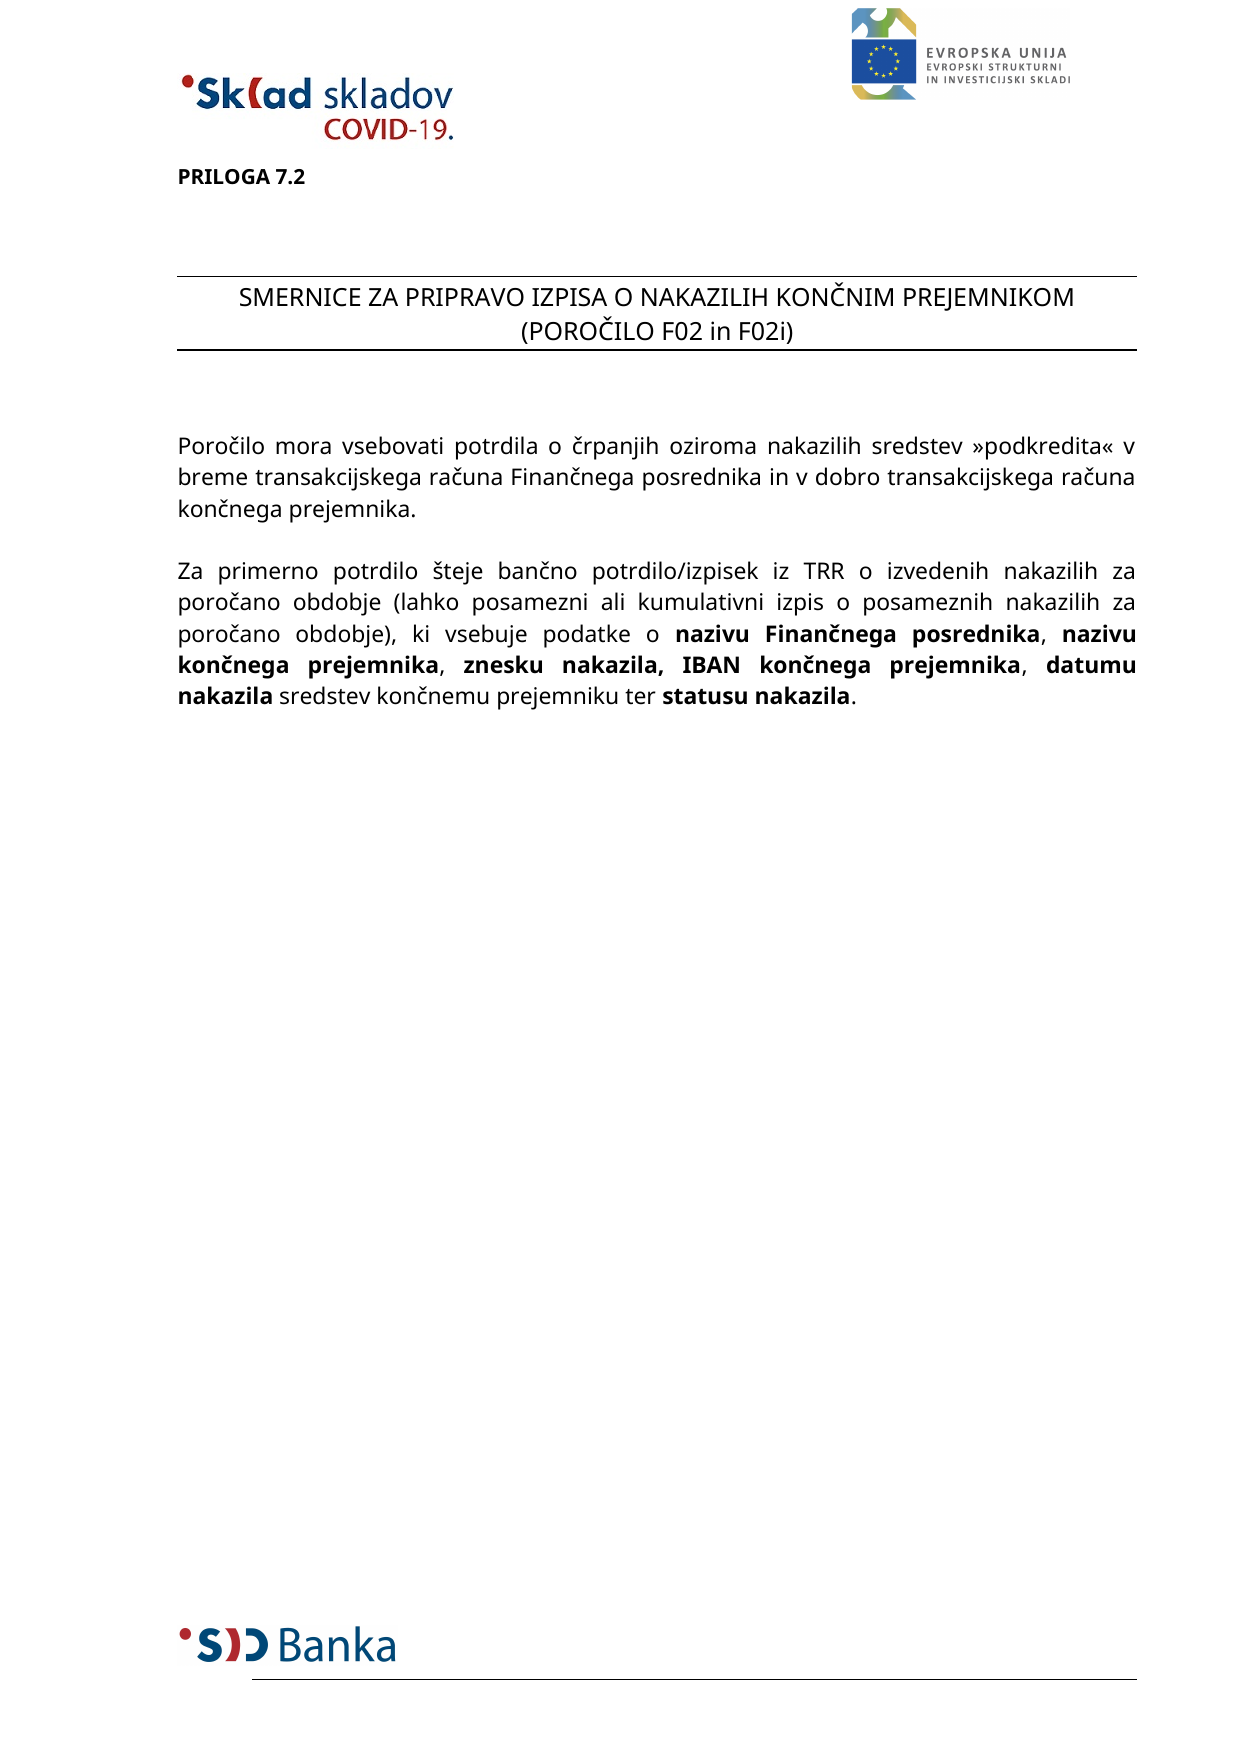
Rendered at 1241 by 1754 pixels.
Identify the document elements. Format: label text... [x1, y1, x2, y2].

picture [177, 1625, 398, 1666]
picture [177, 73, 455, 149]
picture [851, 8, 1071, 100]
text SMERNICE ZA PRIPRAVO IZPISA O NAKAZILIH KONČNIM PREJEMNIKOM (POROČILO F02 in F02i) [177, 277, 1137, 349]
list Za primerno potrdilo šteje bančno potrdilo/izpisek iz TRR o izvedenih nakazilih za poročano obdobje (lahko posamezni ali kumulativni izpis o posameznih nakazilih za poročano obdobje), ki vsebuje podatke o nazivu Finančnega posrednika, nazivu končnega prejemnika, znesku nakazila, IBAN končnega prejemnika, datumu nakazila sredstev končnemu prejemniku ter statusu nakazila. [177, 555, 1137, 711]
text PRILOGA 7.2 [177, 162, 1137, 191]
list Poročilo mora vsebovati potrdila o črpanjih oziroma nakazilih sredstev »podkredita« v breme transakcijskega računa Finančnega posrednika in v dobro transakcijskega računa končnega prejemnika. [177, 430, 1137, 524]
